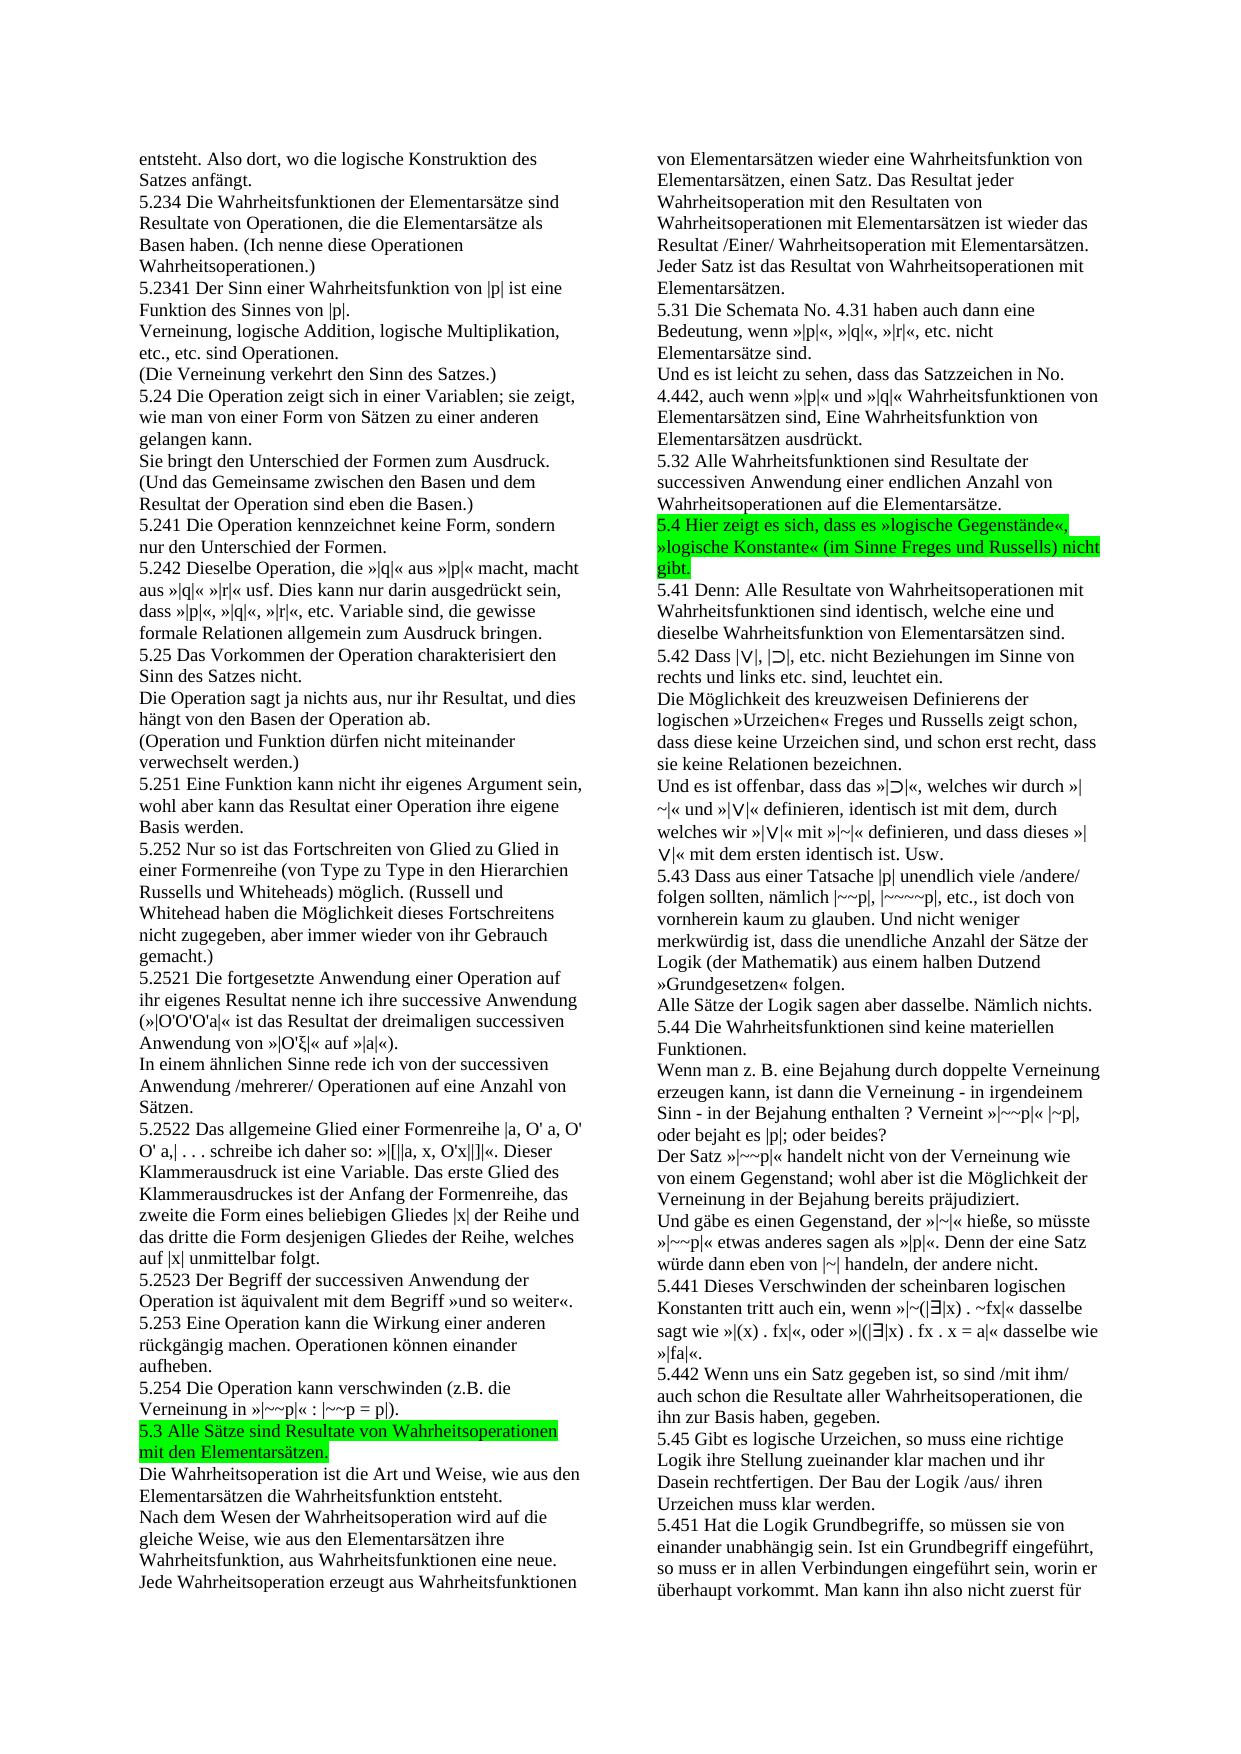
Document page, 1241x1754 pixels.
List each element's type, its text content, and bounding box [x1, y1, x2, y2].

text Alle Sätze der Logik sagen aber dasselbe. Nämlich nichts. [657, 994, 1101, 1016]
text 5.44 Die Wahrheitsfunktionen sind keine materiellen Funktionen. [657, 1016, 1101, 1059]
text Nach dem Wesen der Wahrheitsoperation wird auf die gleiche Weise, wie aus den Elementarsätzen ihre Wahrheitsfunktion, aus Wahrheitsfunktionen eine neue. Jede Wahrheitsoperation erzeugt aus Wahrheitsfunktionen von Elementarsätzen wieder eine Wahrheitsfunktion von Elementarsätzen, einen Satz. Das Resultat jeder Wahrheitsoperation mit den Resultaten von Wahrheitsoperationen mit Elementarsätzen ist wieder das Resultat /Einer/ Wahrheitsoperation mit Elementarsätzen. [657, 148, 1101, 255]
text 5.2341 Der Sinn einer Wahrheitsfunktion von |p| ist eine Funktion des Sinnes von |p|. [139, 277, 583, 320]
text Die Wahrheitsoperation ist die Art und Weise, wie aus den Elementarsätzen die Wahrheitsfunktion entsteht. [139, 1463, 583, 1506]
text Nach dem Wesen der Wahrheitsoperation wird auf die gleiche Weise, wie aus den Elementarsätzen ihre Wahrheitsfunktion, aus Wahrheitsfunktionen eine neue. Jede Wahrheitsoperation erzeugt aus Wahrheitsfunktionen von Elementarsätzen wieder eine Wahrheitsfunktion von Elementarsätzen, einen Satz. Das Resultat jeder Wahrheitsoperation mit den Resultaten von Wahrheitsoperationen mit Elementarsätzen ist wieder das Resultat /Einer/ Wahrheitsoperation mit Elementarsätzen. [139, 1506, 583, 1592]
text (Die Verneinung verkehrt den Sinn des Satzes.) [139, 363, 583, 385]
text 5.442 Wenn uns ein Satz gegeben ist, so sind /mit ihm/ auch schon die Resultate aller Wahrheitsoperationen, die ihn zur Basis haben, gegeben. [657, 1363, 1101, 1428]
text 5.42 Dass |∨|, |⊃|, etc. nicht Beziehungen im Sinne von rechts und links etc. sind, leuchtet ein. [657, 643, 1101, 688]
text 5.2523 Der Begriff der successiven Anwendung der Operation ist äquivalent mit dem Begriff »und so weiter«. [139, 1269, 583, 1312]
text Und es ist offenbar, dass das »|⊃|«, welches wir durch »|~|« und »|∨|« definieren, identisch ist mit dem, durch welches wir »|∨|« mit »|~|« definieren, und dass dieses »|∨|« mit dem ersten identisch ist. Usw. [657, 774, 1101, 865]
text Die Möglichkeit des kreuzweisen Definierens der logischen »Urzeichen« Freges und Russells zeigt schon, dass diese keine Urzeichen sind, und schon erst recht, dass sie keine Relationen bezeichnen. [657, 688, 1101, 774]
text Jeder Satz ist das Resultat von Wahrheitsoperationen mit Elementarsätzen. [657, 255, 1101, 298]
text 5.251 Eine Funktion kann nicht ihr eigenes Argument sein, wohl aber kann das Resultat einer Operation ihre eigene Basis werden. [139, 773, 583, 838]
text Sie bringt den Unterschied der Formen zum Ausdruck. [139, 449, 583, 471]
text 5.24 Die Operation zeigt sich in einer Variablen; sie zeigt, wie man von einer Form von Sätzen zu einer anderen gelangen kann. [139, 385, 583, 449]
text 5.234 Die Wahrheitsfunktionen der Elementarsätze sind Resultate von Operationen, die die Elementarsätze als Basen haben. (Ich nenne diese Operationen Wahrheitsoperationen.) [139, 191, 583, 277]
text 5.43 Dass aus einer Tatsache |p| unendlich viele /andere/ folgen sollten, nämlich |~~p|, |~~~~p|, etc., ist doch von vornherein kaum zu glauben. Und nicht weniger merkwürdig ist, dass die unendliche Anzahl der Sätze der Logik (der Mathematik) aus einem halben Dutzend »Grundgesetzen« folgen. [657, 865, 1101, 994]
text Und es ist leicht zu sehen, dass das Satzzeichen in No. 4.442, auch wenn »|p|« und »|q|« Wahrheitsfunktionen von Elementarsätzen sind, Eine Wahrheitsfunktion von Elementarsätzen ausdrückt. [657, 363, 1101, 449]
text 5.31 Die Schemata No. 4.31 haben auch dann eine Bedeutung, wenn »|p|«, »|q|«, »|r|«, etc. nicht Elementarsätze sind. [657, 298, 1101, 363]
text 5.2521 Die fortgesetzte Anwendung einer Operation auf ihr eigenes Resultat nenne ich ihre successive Anwendung (»|O'O'O'a|« ist das Resultat der dreimaligen successiven Anwendung von »|O'ξ|« auf »|a|«). [139, 967, 583, 1053]
text (Operation und Funktion dürfen nicht miteinander verwechselt werden.) [139, 730, 583, 773]
text 5.32 Alle Wahrheitsfunktionen sind Resultate der successiven Anwendung einer endlichen Anzahl von Wahrheitsoperationen auf die Elementarsätze. [657, 449, 1101, 514]
text 5.25 Das Vorkommen der Operation charakterisiert den Sinn des Satzes nicht. [139, 643, 583, 687]
text Die Operation sagt ja nichts aus, nur ihr Resultat, und dies hängt von den Basen der Operation ab. [139, 687, 583, 730]
text 5.45 Gibt es logische Urzeichen, so muss eine richtige Logik ihre Stellung zueinander klar machen und ihr Dasein rechtfertigen. Der Bau der Logik /aus/ ihren Urzeichen muss klar werden. [657, 1428, 1101, 1514]
text (Und das Gemeinsame zwischen den Basen und dem Resultat der Operation sind eben die Basen.) [139, 471, 583, 514]
text 5.2522 Das allgemeine Glied einer Formenreihe |a, O' a, O' O' a,| . . . schreibe ich daher so: »|[||a, x, O'x||]|«. Dieser Klammerausdruck ist eine Variable. Das erste Glied des Klammerausdruckes ist der Anfang der Formenreihe, das zweite die Form eines beliebigen Gliedes |x| der Reihe und das dritte die Form desjenigen Gliedes der Reihe, welches auf |x| unmittelbar folgt. [139, 1118, 583, 1269]
text 5.4 Hier zeigt es sich, dass es »logische Gegenstände«, »logische Konstante« (im Sinne Freges und Russells) nicht gibt. [691, 514, 1101, 579]
text In einem ähnlichen Sinne rede ich von der successiven Anwendung /mehrerer/ Operationen auf eine Anzahl von Sätzen. [139, 1053, 583, 1118]
text 5.252 Nur so ist das Fortschreiten von Glied zu Glied in einer Formenreihe (von Type zu Type in den Hierarchien Russells und Whiteheads) möglich. (Russell und Whitehead haben die Möglichkeit dieses Fortschreitens nicht zugegeben, aber immer wieder von ihr Gebrauch gemacht.) [139, 838, 583, 967]
text Und gäbe es einen Gegenstand, der »|~|« hieße, so müsste »|~~p|« etwas anderes sagen als »|p|«. Denn der eine Satz würde dann eben von |~| handeln, der andere nicht. [657, 1210, 1101, 1274]
text 5.41 Denn: Alle Resultate von Wahrheitsoperationen mit Wahrheitsfunktionen sind identisch, welche eine und dieselbe Wahrheitsfunktion von Elementarsätzen sind. [657, 579, 1101, 643]
text Der Satz »|~~p|« handelt nicht von der Verneinung wie von einem Gegenstand; wohl aber ist die Möglichkeit der Verneinung in der Bejahung bereits präjudiziert. [657, 1145, 1101, 1210]
text 5.441 Dieses Verschwinden der scheinbaren logischen Konstanten tritt auch ein, wenn »|~(|∃|x) . ~fx|« dasselbe sagt wie »|(x) . fx|«, oder »|(|∃|x) . fx . x = a|« dasselbe wie »|fa|«. [657, 1274, 1101, 1363]
text 5.3 Alle Sätze sind Resultate von Wahrheitsoperationen mit den Elementarsätzen. [329, 1420, 583, 1463]
text 5.254 Die Operation kann verschwinden (z.B. die Verneinung in »|~~p|« : |~~p = p|). [139, 1377, 583, 1420]
text Verneinung, logische Addition, logische Multiplikation, etc., etc. sind Operationen. [139, 320, 583, 363]
text 5.242 Dieselbe Operation, die »|q|« aus »|p|« macht, macht aus »|q|« »|r|« usf. Dies kann nur darin ausgedrückt sein, dass »|p|«, »|q|«, »|r|«, etc. Variable sind, die gewisse formale Relationen allgemein zum Ausdruck bringen. [139, 557, 583, 643]
text Wenn man z. B. eine Bejahung durch doppelte Verneinung erzeugen kann, ist dann die Verneinung - in irgendeinem Sinn - in der Bejahung enthalten ? Verneint »|~~p|« |~p|, oder bejaht es |p|; oder beides? [657, 1059, 1101, 1145]
text 5.253 Eine Operation kann die Wirkung einer anderen rückgängig machen. Operationen können einander aufheben. [139, 1312, 583, 1377]
text 5.241 Die Operation kennzeichnet keine Form, sondern nur den Unterschied der Formen. [139, 514, 583, 557]
